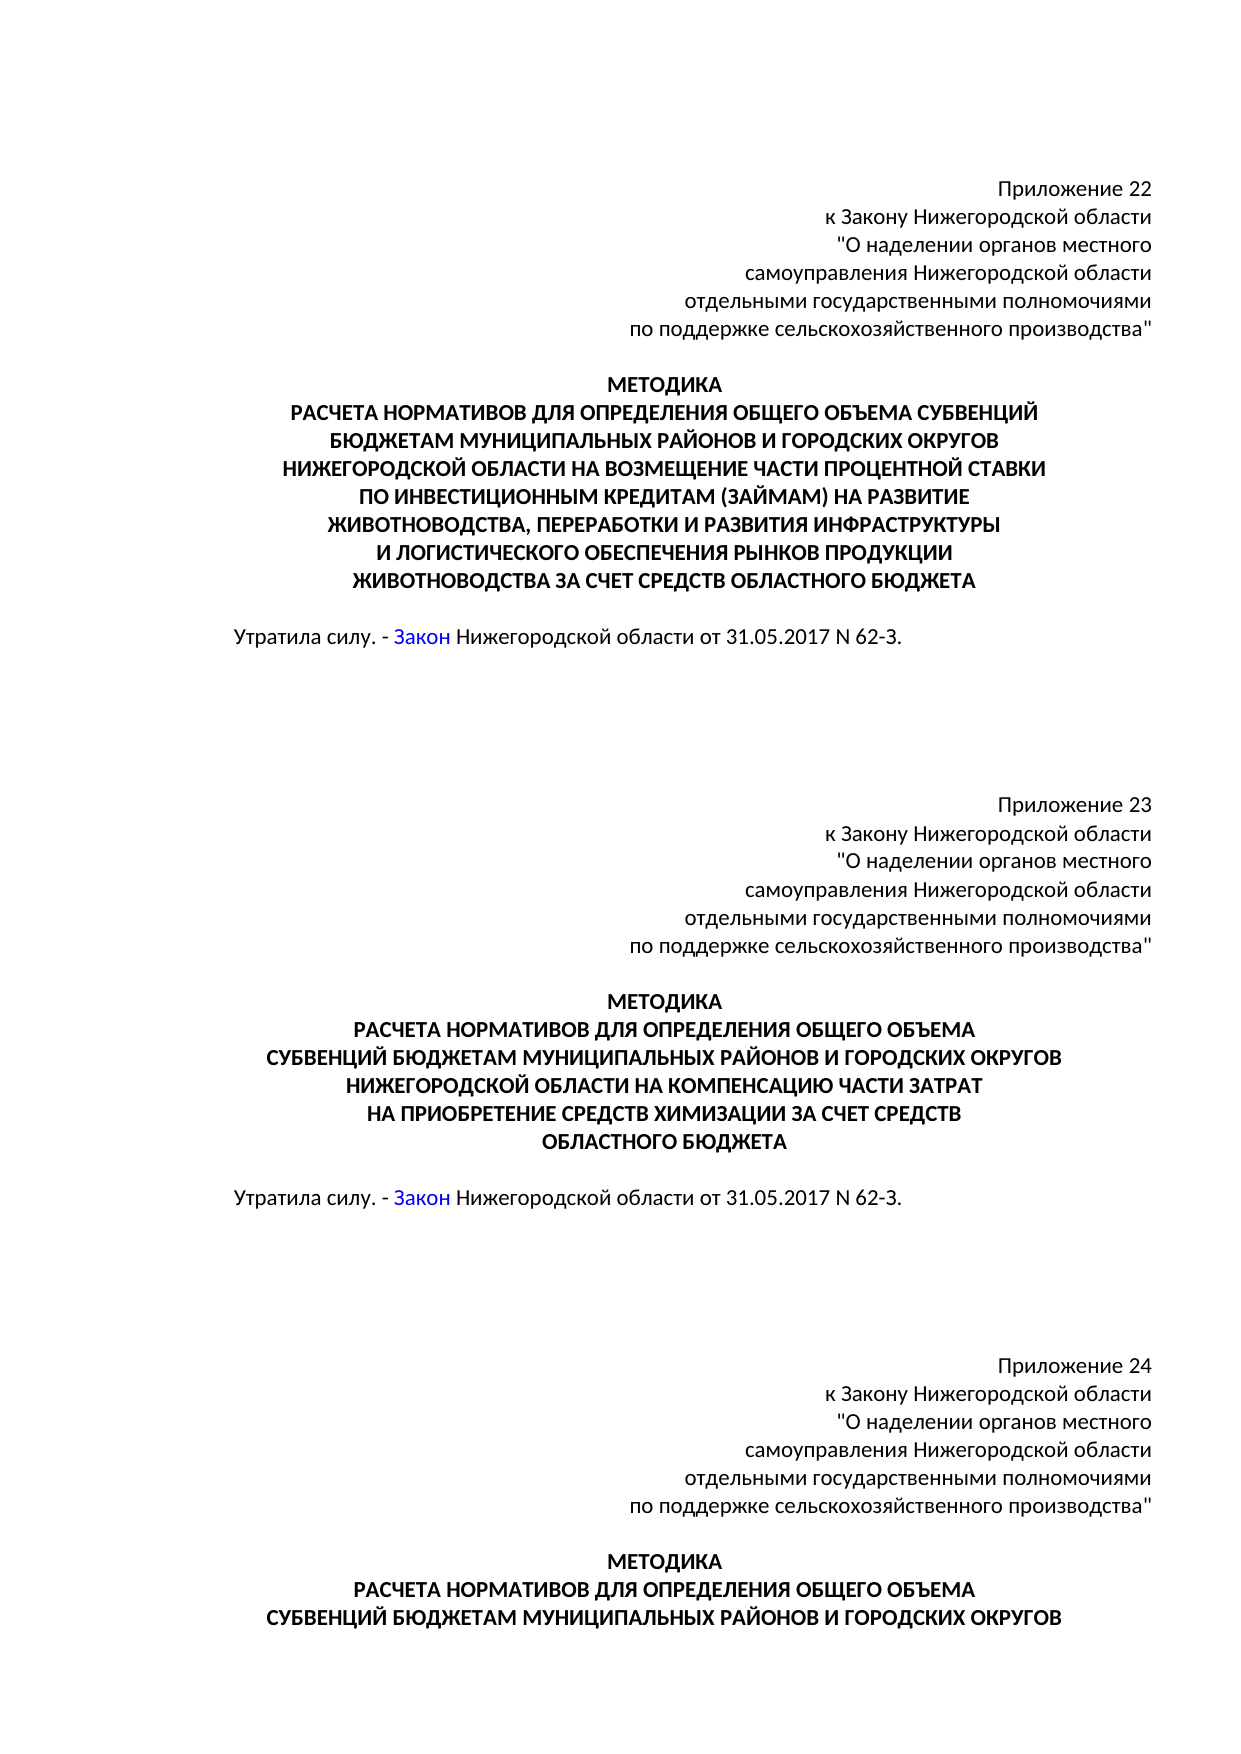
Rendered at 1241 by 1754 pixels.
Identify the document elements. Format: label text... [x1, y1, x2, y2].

title РАСЧЕТА НОРМАТИВОВ ДЛЯ ОПРЕДЕЛЕНИЯ ОБЩЕГО ОБЪЕМА [177, 1575, 1152, 1603]
text к Закону Нижегородской области [177, 819, 1152, 847]
title НА ПРИОБРЕТЕНИЕ СРЕДСТВ ХИМИЗАЦИИ ЗА СЧЕТ СРЕДСТВ [177, 1099, 1152, 1127]
title БЮДЖЕТАМ МУНИЦИПАЛЬНЫХ РАЙОНОВ И ГОРОДСКИХ ОКРУГОВ [177, 426, 1152, 454]
title СУБВЕНЦИЙ БЮДЖЕТАМ МУНИЦИПАЛЬНЫХ РАЙОНОВ И ГОРОДСКИХ ОКРУГОВ [177, 1603, 1152, 1631]
text отдельными государственными полномочиями [177, 286, 1152, 314]
text Утратила силу. - Закон Нижегородской области от 31.05.2017 N 62-З. [177, 1183, 1152, 1211]
text самоуправления Нижегородской области [177, 258, 1152, 286]
text "О наделении органов местного [177, 847, 1152, 875]
title СУБВЕНЦИЙ БЮДЖЕТАМ МУНИЦИПАЛЬНЫХ РАЙОНОВ И ГОРОДСКИХ ОКРУГОВ [177, 1043, 1152, 1071]
text по поддержке сельскохозяйственного производства" [177, 314, 1152, 342]
title МЕТОДИКА [177, 987, 1152, 1015]
title ОБЛАСТНОГО БЮДЖЕТА [177, 1127, 1152, 1155]
title МЕТОДИКА [177, 1547, 1152, 1575]
title НИЖЕГОРОДСКОЙ ОБЛАСТИ НА ВОЗМЕЩЕНИЕ ЧАСТИ ПРОЦЕНТНОЙ СТАВКИ [177, 454, 1152, 482]
text к Закону Нижегородской области [177, 202, 1152, 230]
text Приложение 22 [177, 174, 1152, 202]
text Приложение 23 [177, 791, 1152, 819]
text к Закону Нижегородской области [177, 1379, 1152, 1407]
title И ЛОГИСТИЧЕСКОГО ОБЕСПЕЧЕНИЯ РЫНКОВ ПРОДУКЦИИ [177, 538, 1152, 566]
text отдельными государственными полномочиями [177, 1463, 1152, 1491]
text по поддержке сельскохозяйственного производства" [177, 931, 1152, 959]
text "О наделении органов местного [177, 230, 1152, 258]
title ЖИВОТНОВОДСТВА ЗА СЧЕТ СРЕДСТВ ОБЛАСТНОГО БЮДЖЕТА [177, 566, 1152, 594]
text самоуправления Нижегородской области [177, 1435, 1152, 1463]
title ЖИВОТНОВОДСТВА, ПЕРЕРАБОТКИ И РАЗВИТИЯ ИНФРАСТРУКТУРЫ [177, 510, 1152, 538]
text "О наделении органов местного [177, 1407, 1152, 1435]
text по поддержке сельскохозяйственного производства" [177, 1491, 1152, 1519]
text самоуправления Нижегородской области [177, 875, 1152, 903]
title РАСЧЕТА НОРМАТИВОВ ДЛЯ ОПРЕДЕЛЕНИЯ ОБЩЕГО ОБЪЕМА СУБВЕНЦИЙ [177, 398, 1152, 426]
title МЕТОДИКА [177, 370, 1152, 398]
title РАСЧЕТА НОРМАТИВОВ ДЛЯ ОПРЕДЕЛЕНИЯ ОБЩЕГО ОБЪЕМА [177, 1015, 1152, 1043]
text отдельными государственными полномочиями [177, 903, 1152, 931]
title ПО ИНВЕСТИЦИОННЫМ КРЕДИТАМ (ЗАЙМАМ) НА РАЗВИТИЕ [177, 482, 1152, 510]
title НИЖЕГОРОДСКОЙ ОБЛАСТИ НА КОМПЕНСАЦИЮ ЧАСТИ ЗАТРАТ [177, 1071, 1152, 1099]
text Приложение 24 [177, 1351, 1152, 1379]
text Утратила силу. - Закон Нижегородской области от 31.05.2017 N 62-З. [177, 622, 1152, 651]
